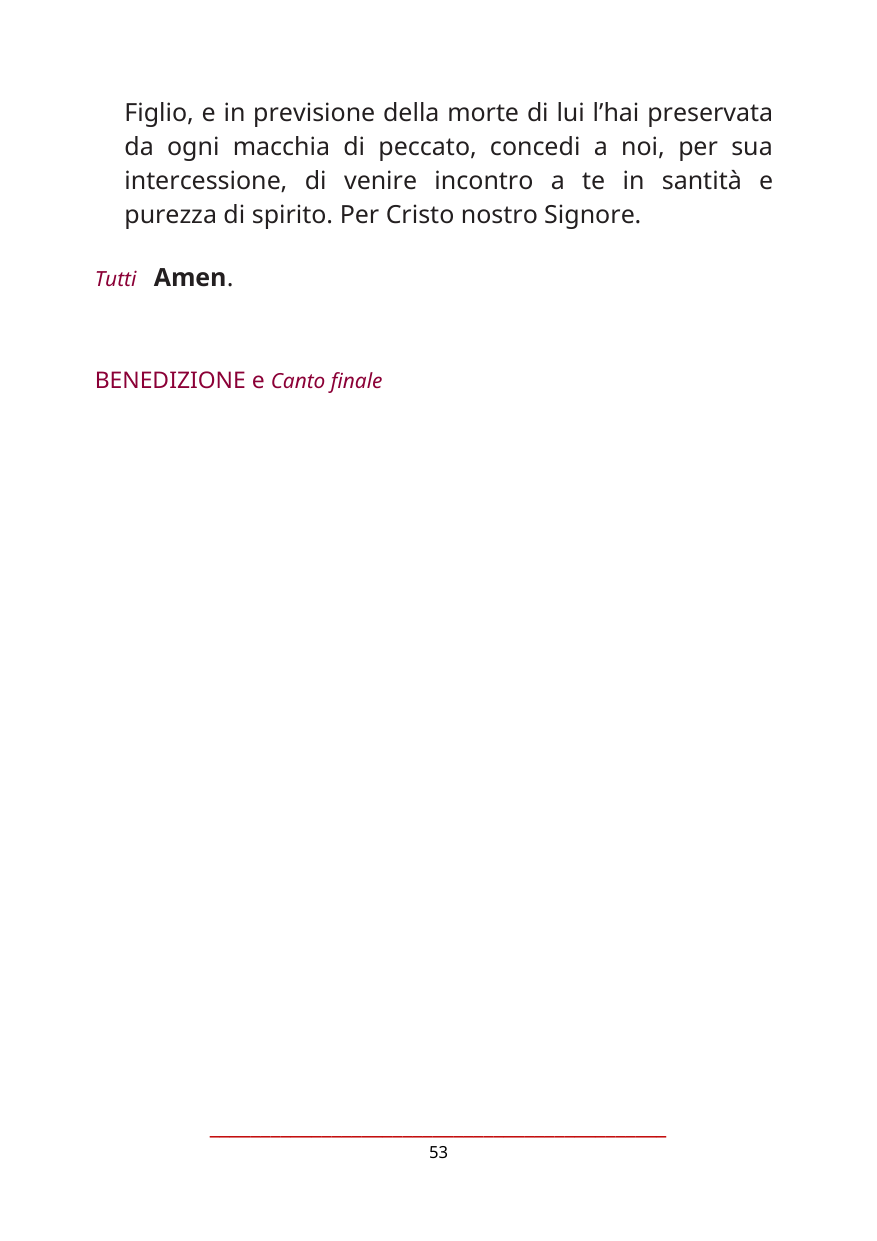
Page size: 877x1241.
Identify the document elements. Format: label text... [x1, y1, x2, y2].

text BENEDIZIONE e Canto finale [94, 363, 774, 395]
text Tutti Amen. [94, 259, 774, 293]
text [94, 94, 774, 231]
